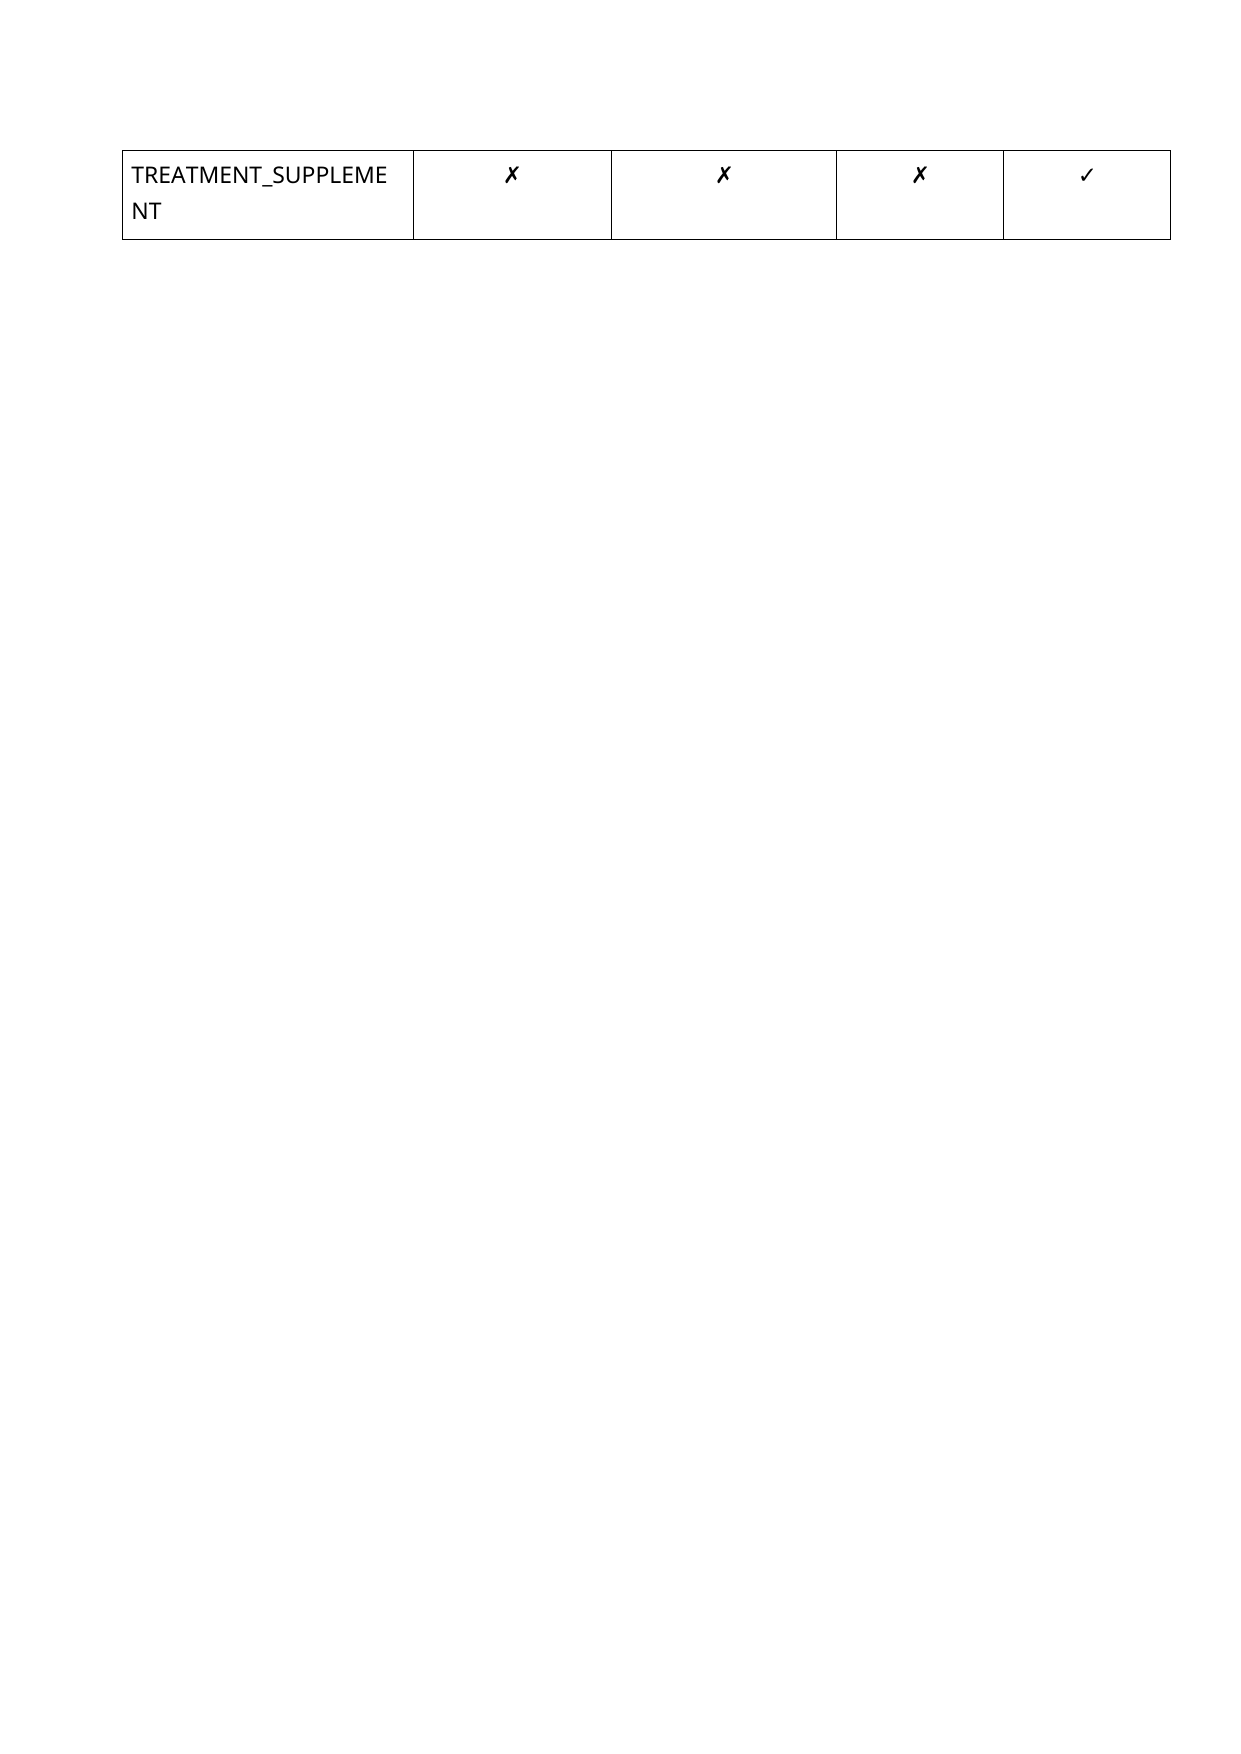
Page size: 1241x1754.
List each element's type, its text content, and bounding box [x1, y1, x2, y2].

table_cell ✗ [837, 151, 1003, 239]
table_cell ✗ [612, 151, 836, 239]
table_cell ✗ [414, 151, 611, 239]
table_cell TREATMENT_SUPPLEMENT [123, 151, 413, 239]
table_cell ✓ [1004, 151, 1170, 239]
